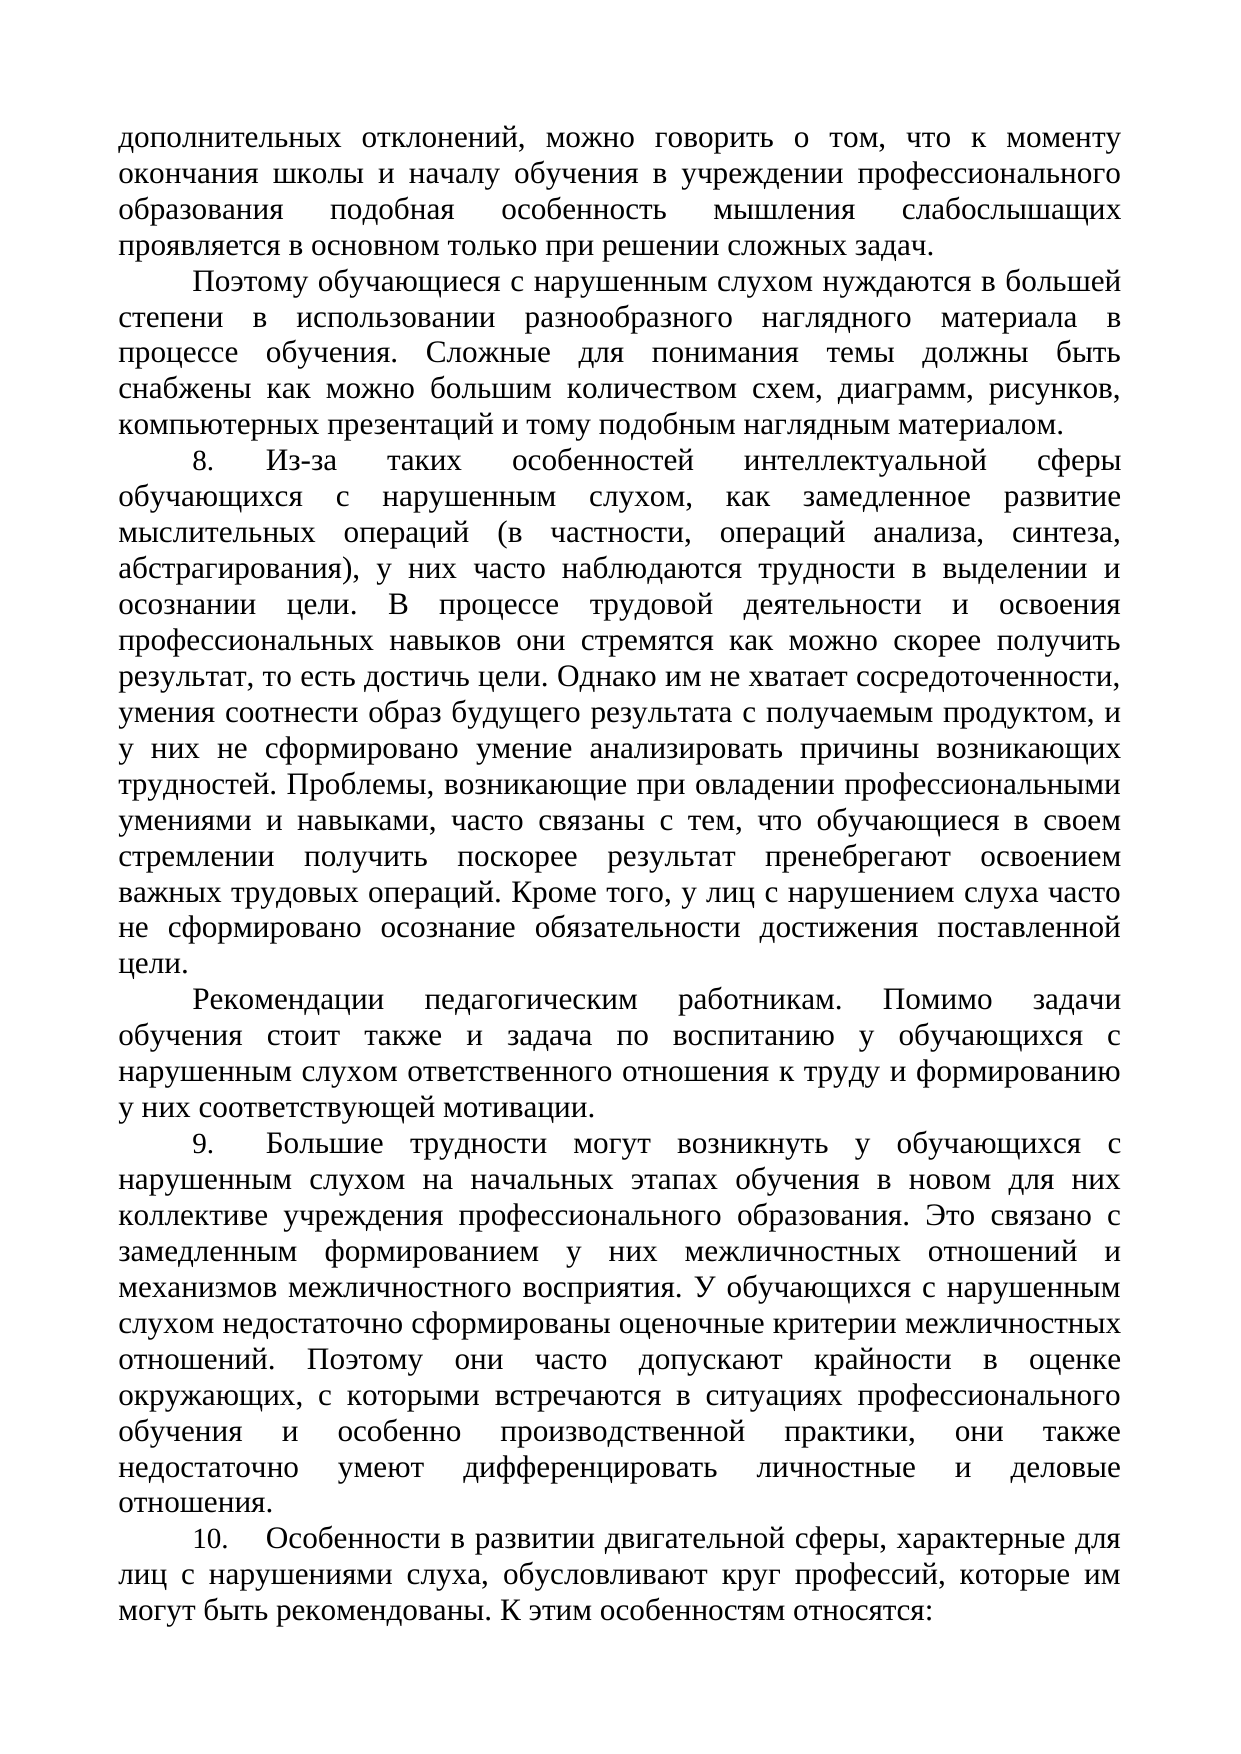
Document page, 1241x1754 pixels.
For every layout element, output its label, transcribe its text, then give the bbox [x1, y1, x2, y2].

list Особенности в развитии двигательной сферы, характерные для лиц с нарушениями слуха, обусловливают круг профессий, которые им могут быть рекомендованы. К этим особенностям относятся: [118, 1520, 1122, 1627]
list Большие трудности могут возникнуть у обучающихся с нарушенным слухом на начальных этапах обучения в новом для них коллективе учреждения профессионального образования. Это связано с замедленным формированием у них межличностных отношений и механизмов межличностного восприятия. У обучающихся с нарушенным слухом недостаточно сформированы оценочные критерии межличностных отношений. Поэтому они часто допускают крайности в оценке окружающих, с которыми встречаются в ситуациях профессионального обучения и особенно производственной практики, они также недостаточно умеют дифференцировать личностные и деловые отношения. [118, 1124, 1122, 1520]
text Рекомендации педагогическим работникам. Помимо задачи обучения стоит также и задача по воспитанию у обучающихся с нарушенным слухом ответственного отношения к труду и формированию у них соответствующей мотивации. [118, 981, 1122, 1124]
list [118, 118, 1122, 262]
text Поэтому обучающиеся с нарушенным слухом нуждаются в большей степени в использовании разнообразного наглядного материала в процессе обучения. Сложные для понимания темы должны быть снабжены как можно большим количеством схем, диаграмм, рисунков, компьютерных презентаций и тому подобным наглядным материалом. [118, 262, 1122, 442]
list Из-за таких особенностей интеллектуальной сферы обучающихся с нарушенным слухом, как замедленное развитие мыслительных операций (в частности, операций анализа, синтеза, абстрагирования), у них часто наблюдаются трудности в выделении и осознании цели. В процессе трудовой деятельности и освоения профессиональных навыков они стремятся как можно скорее получить результат, то есть достичь цели. Однако им не хватает сосредоточенности, умения соотнести образ будущего результата с получаемым продуктом, и у них не сформировано умение анализировать причины возникающих трудностей. Проблемы, возникающие при овладении профессиональными умениями и навыками, часто связаны с тем, что обучающиеся в своем стремлении получить поскорее результат пренебрегают освоением важных трудовых операций. Кроме того, у лиц с нарушением слуха часто не сформировано осознание обязательности достижения поставленной цели. [118, 442, 1122, 981]
